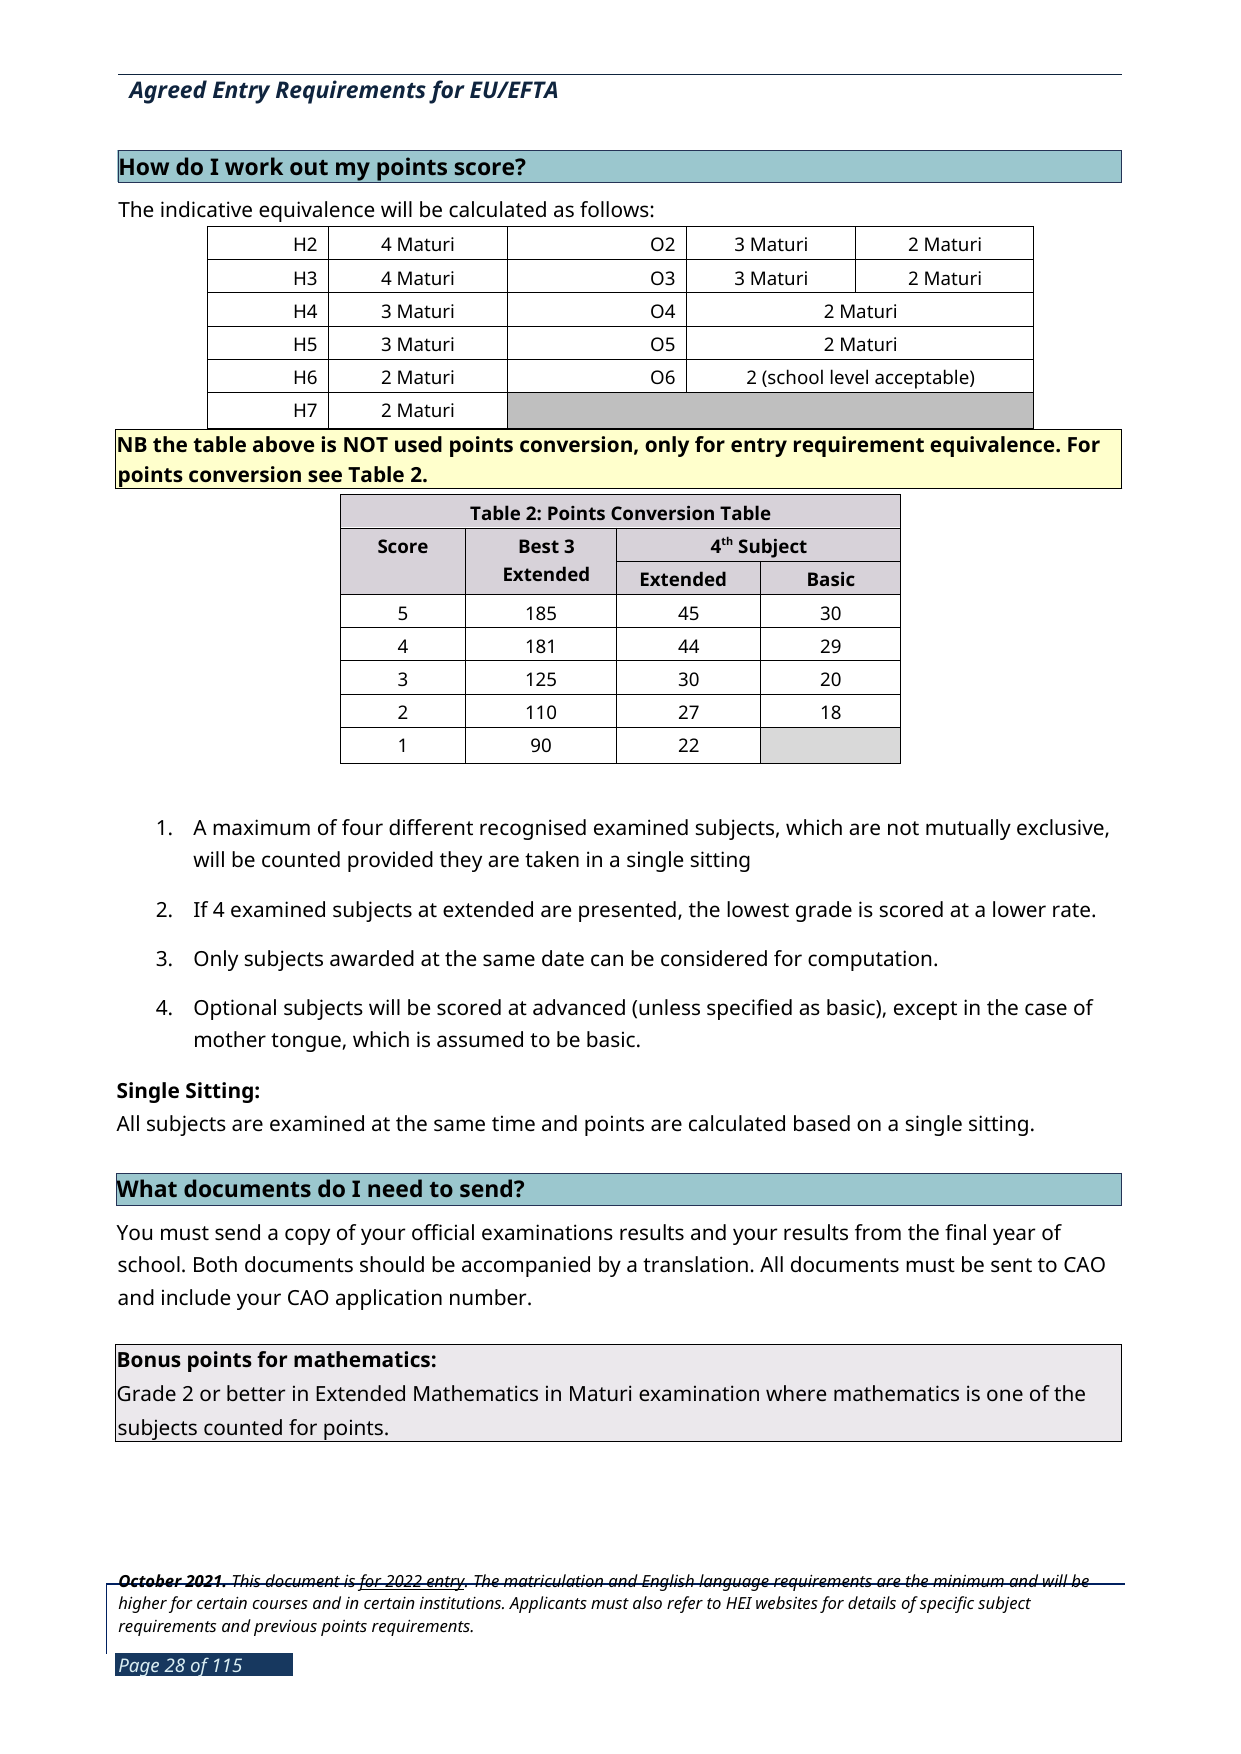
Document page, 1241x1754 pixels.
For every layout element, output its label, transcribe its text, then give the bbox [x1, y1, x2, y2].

table_cell 3 [341, 661, 465, 694]
table_cell H6 [208, 360, 328, 392]
table_cell 27 [617, 695, 760, 727]
table_cell [761, 728, 900, 763]
table_cell 2 Maturi [856, 227, 1033, 259]
table_cell 4th Subject [617, 529, 900, 561]
text Bonus points for mathematics: [116, 1345, 1121, 1374]
table_cell 5 [341, 595, 465, 627]
table_cell 29 [761, 628, 900, 660]
table_cell H7 [208, 393, 328, 428]
table_cell 18 [761, 695, 900, 727]
table_cell 3 Maturi [687, 227, 855, 259]
text Grade 2 or better in Extended Mathematics in Maturi examination where mathematics is one of the subjects counted for points. [116, 1378, 1121, 1441]
table_cell 2 Maturi [856, 260, 1033, 292]
table_cell Best 3 Extended [466, 529, 616, 594]
list If 4 examined subjects at extended are presented, the lowest grade is scored at a lower rate. [156, 895, 1121, 923]
table_cell O3 [508, 260, 686, 292]
table_cell 185 [466, 595, 616, 627]
table_cell 1 [341, 728, 465, 763]
table_cell 2 [341, 695, 465, 727]
table_cell 44 [617, 628, 760, 660]
text All subjects are examined at the same time and points are calculated based on a single sitting. [116, 1109, 1121, 1138]
table_cell 3 Maturi [329, 327, 507, 359]
table_cell 4 Maturi [329, 260, 507, 292]
text You must send a copy of your official examinations results and your results from the final year of school. Both documents should be accompanied by a translation. All documents must be sent to CAO and include your CAO application number. [116, 1218, 1121, 1311]
table_cell 2 Maturi [687, 327, 1033, 359]
table_cell 20 [761, 661, 900, 694]
table_cell 110 [466, 695, 616, 727]
table_cell 4 [341, 628, 465, 660]
table_cell O6 [508, 360, 686, 392]
table_cell Extended [617, 562, 760, 594]
table_cell 2 Maturi [329, 360, 507, 392]
table_cell 181 [466, 628, 616, 660]
table_cell [508, 393, 1033, 428]
table_cell H5 [208, 327, 328, 359]
table_cell H4 [208, 293, 328, 326]
table_cell 45 [617, 595, 760, 627]
table_cell O2 [508, 227, 686, 259]
table_cell H2 [208, 227, 328, 259]
table_cell O5 [508, 327, 686, 359]
table_cell 3 Maturi [329, 293, 507, 326]
list Optional subjects will be scored at advanced (unless specified as basic), except in the case of mother tongue, which is assumed to be basic. [156, 993, 1121, 1054]
table_cell 3 Maturi [687, 260, 855, 292]
table_cell H3 [208, 260, 328, 292]
list A maximum of four different recognised examined subjects, which are not mutually exclusive, will be counted provided they are taken in a single sitting [156, 813, 1121, 874]
table_cell 90 [466, 728, 616, 763]
table_cell 125 [466, 661, 616, 694]
table_cell 2 (school level acceptable) [687, 360, 1033, 392]
table_cell Score [341, 529, 465, 594]
text NB the table above is NOT used points conversion, only for entry requirement equivalence. For points conversion see Table 2. [116, 430, 1121, 488]
text What documents do I need to send? [117, 1174, 1121, 1205]
table_header Table 2: Points Conversion Table [341, 495, 900, 527]
table_cell O4 [508, 293, 686, 326]
table_cell 2 Maturi [329, 393, 507, 428]
table_cell 22 [617, 728, 760, 763]
table_cell 30 [761, 595, 900, 627]
text Single Sitting: [116, 1076, 911, 1104]
list Only subjects awarded at the same date can be considered for computation. [156, 944, 1121, 972]
table_cell 2 Maturi [687, 293, 1033, 326]
table_cell Basic [761, 562, 900, 594]
table_cell 4 Maturi [329, 227, 507, 259]
table_cell 30 [617, 661, 760, 694]
